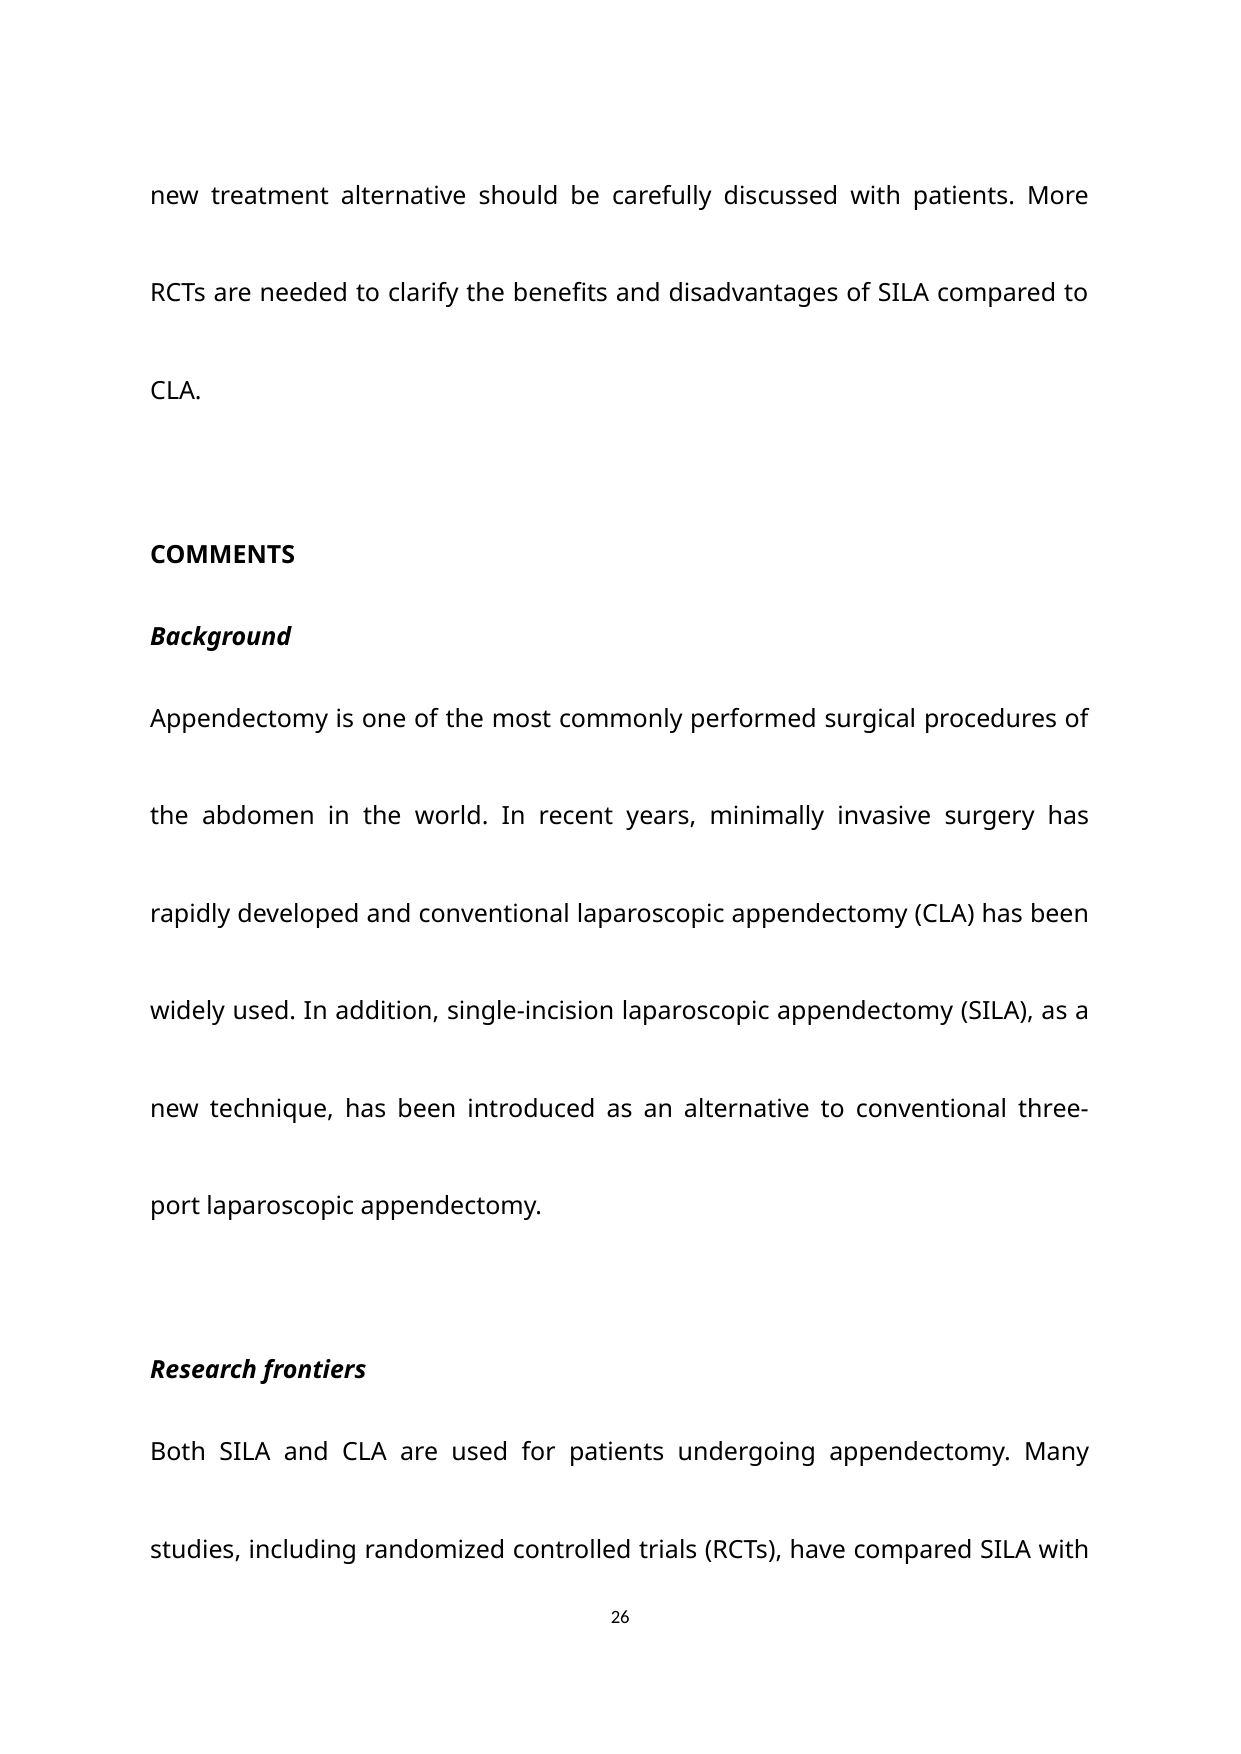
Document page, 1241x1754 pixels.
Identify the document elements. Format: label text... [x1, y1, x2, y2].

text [150, 1418, 1090, 1581]
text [150, 162, 1090, 422]
text COMMENTS [150, 521, 1090, 586]
text Background [150, 603, 1090, 668]
text Appendectomy is one of the most commonly performed surgical procedures of the abdomen in the world. In recent years, minimally invasive surgery has rapidly developed and conventional laparoscopic appendectomy (CLA) has been widely used. In addition, single-incision laparoscopic appendectomy (SILA), as a new technique, has been introduced as an alternative to conventional three-port laparoscopic appendectomy. [150, 685, 1090, 1237]
text Research frontiers [150, 1336, 1090, 1401]
